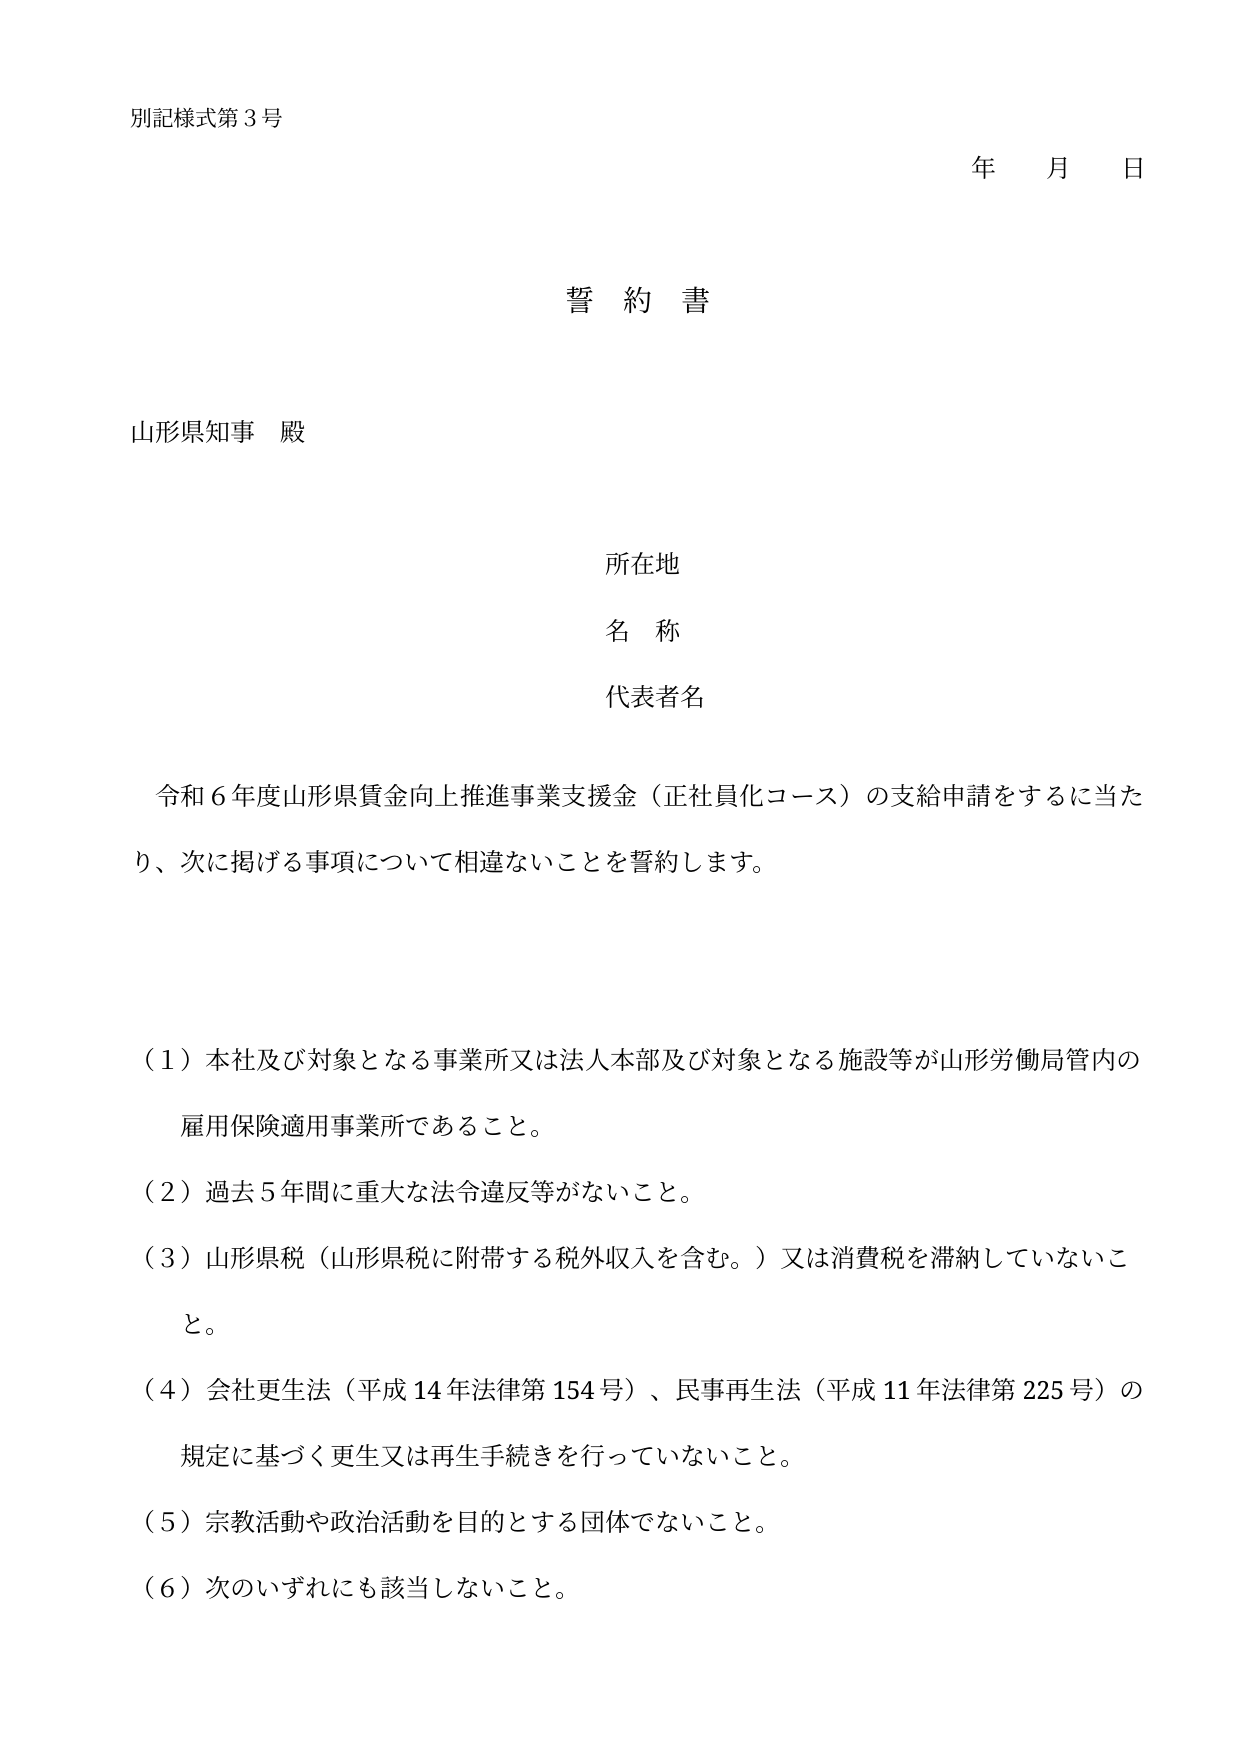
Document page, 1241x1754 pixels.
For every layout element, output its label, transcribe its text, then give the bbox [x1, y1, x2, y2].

text （５）宗教活動や政治活動を目的とする団体でないこと。 [130, 1488, 1146, 1554]
text 誓 約 書 [130, 266, 1146, 332]
text （４）会社更生法（平成14年法律第154号）、民事再生法（平成11年法律第225号）の規定に基づく更生又は再生手続きを行っていないこと。 [130, 1356, 1146, 1488]
text （６）次のいずれにも該当しないこと。 [130, 1554, 1146, 1620]
text 年 月 日 [130, 134, 1146, 200]
text （３）山形県税（山形県税に附帯する税外収入を含む。）又は消費税を滞納していないこ [130, 1223, 1146, 1289]
text 別記様式第３号 [130, 101, 1146, 134]
text 代表者名 [130, 662, 1146, 728]
text 令和６年度山形県賃金向上推進事業支援金（正社員化コース）の支給申請をするに当たり、次に掲げる事項について相違ないことを誓約します。 [130, 761, 1146, 893]
text 所在地 [130, 530, 1146, 596]
text （２）過去５年間に重大な法令違反等がないこと。 [130, 1157, 1146, 1223]
text と。 [130, 1289, 1146, 1356]
text （１）本社及び対象となる事業所又は法人本部及び対象となる施設等が山形労働局管内の雇用保険適用事業所であること。 [130, 1025, 1146, 1157]
text 山形県知事 殿 [130, 398, 1146, 464]
text 名 称 [130, 596, 1146, 662]
